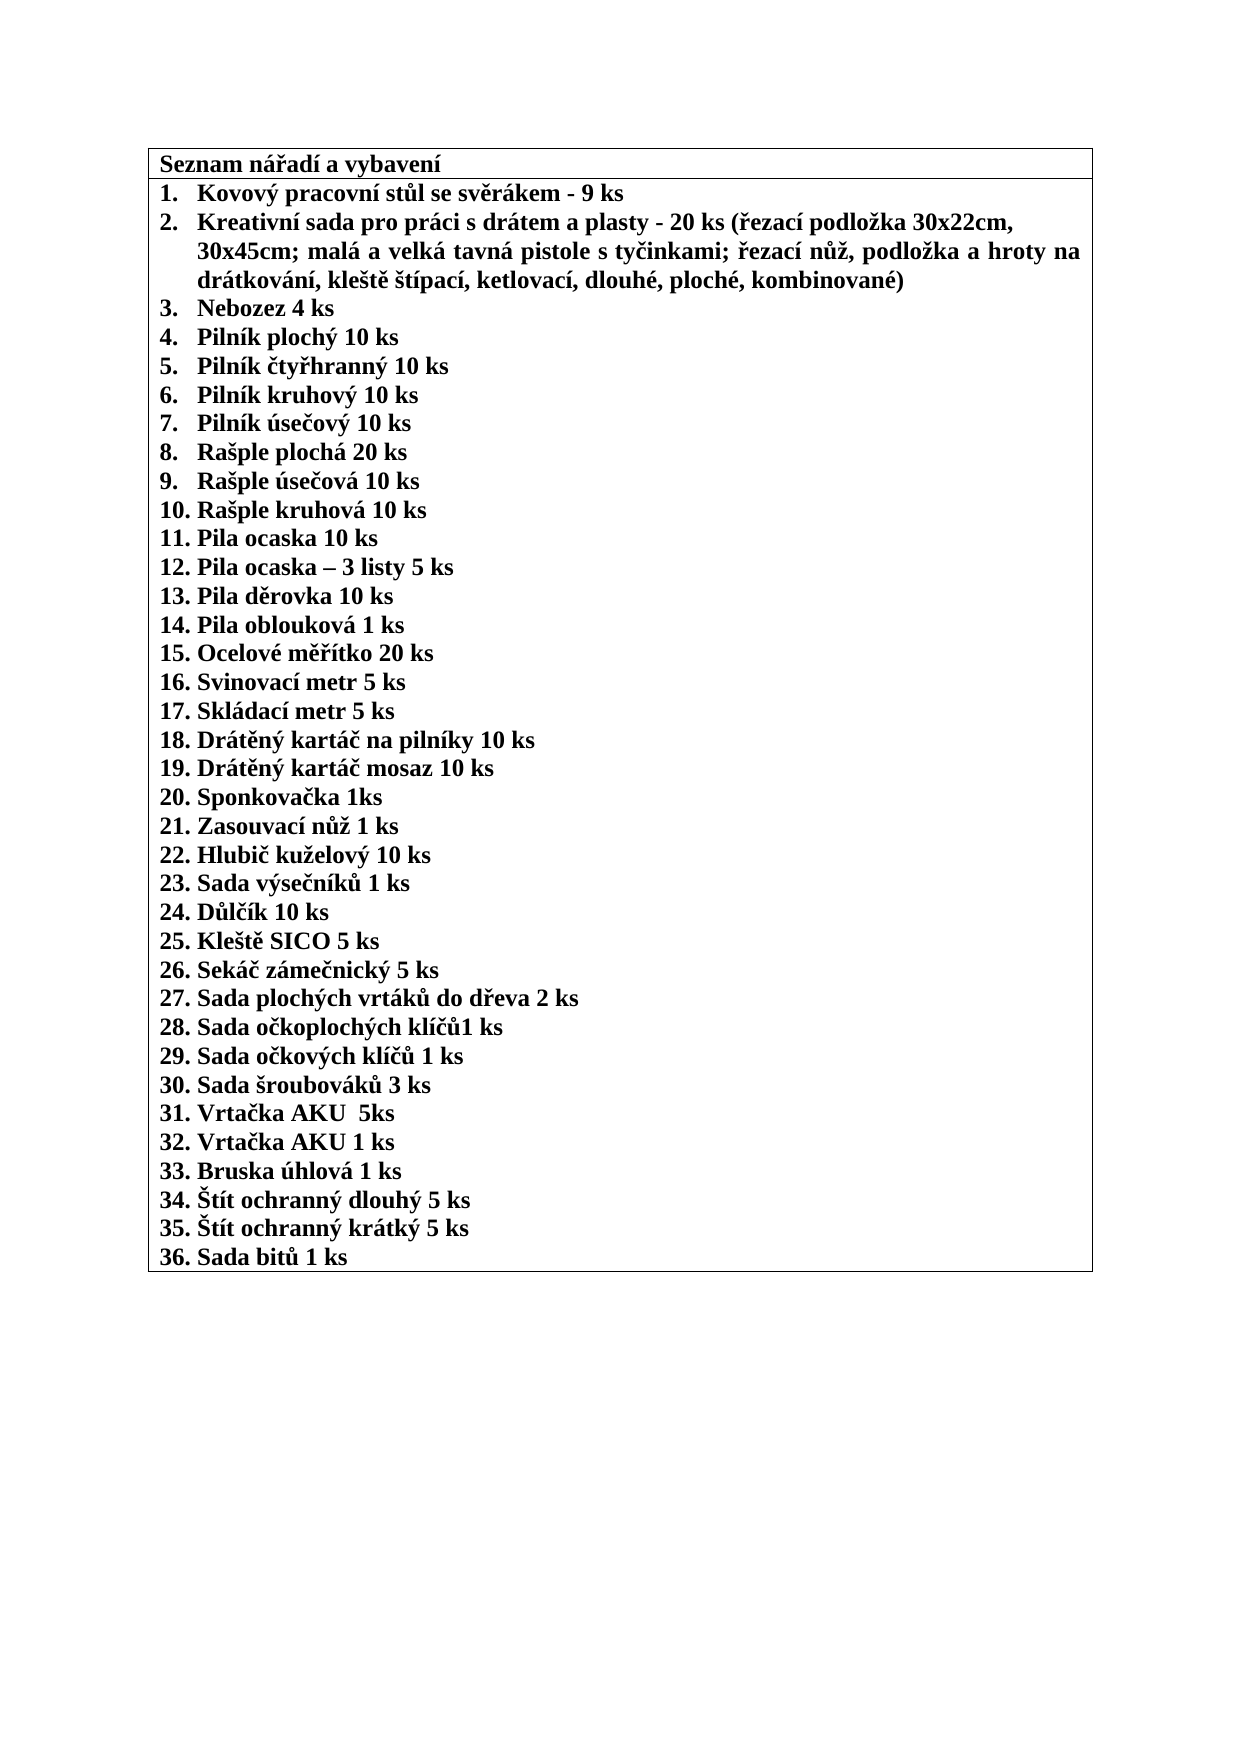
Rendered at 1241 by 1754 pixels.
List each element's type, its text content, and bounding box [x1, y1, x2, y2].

table_header Seznam nářadí a vybavení [149, 149, 1092, 177]
table_cell Kovový pracovní stůl se svěrákem - 9 ks Kreativní sada pro práci s drátem a plasty - 20 ks (řezací podložka 30x22cm, 30x45cm; malá a velká tavná pistole s tyčinkami; řezací nůž, podložka a hroty na drátkování, kleště štípací, ketlovací, dlouhé, ploché, kombinované) Nebozez 4 ks Pilník plochý 10 ks Pilník čtyřhranný 10 ks Pilník kruhový 10 ks Pilník úsečový 10 ks Rašple plochá 20 ks Rašple úsečová 10 ks Rašple kruhová 10 ks Pila ocaska 10 ks Pila ocaska – 3 listy 5 ks Pila děrovka 10 ks Pila oblouková 1 ks Ocelové měřítko 20 ks Svinovací metr 5 ks Skládací metr 5 ks Drátěný kartáč na pilníky 10 ks Drátěný kartáč mosaz 10 ks Sponkovačka 1ks Zasouvací nůž 1 ks Hlubič kuželový 10 ks Sada výsečníků 1 ks Důlčík 10 ks Kleště SICO 5 ks Sekáč zámečnický 5 ks Sada plochých vrtáků do dřeva 2 ks Sada očkoplochých klíčů1 ks Sada očkových klíčů 1 ks Sada šroubováků 3 ks Vrtačka AKU 5ks Vrtačka AKU 1 ks Bruska úhlová 1 ks Štít ochranný dlouhý 5 ks Štít ochranný krátký 5 ks Sada bitů 1 ks [149, 179, 1092, 1271]
